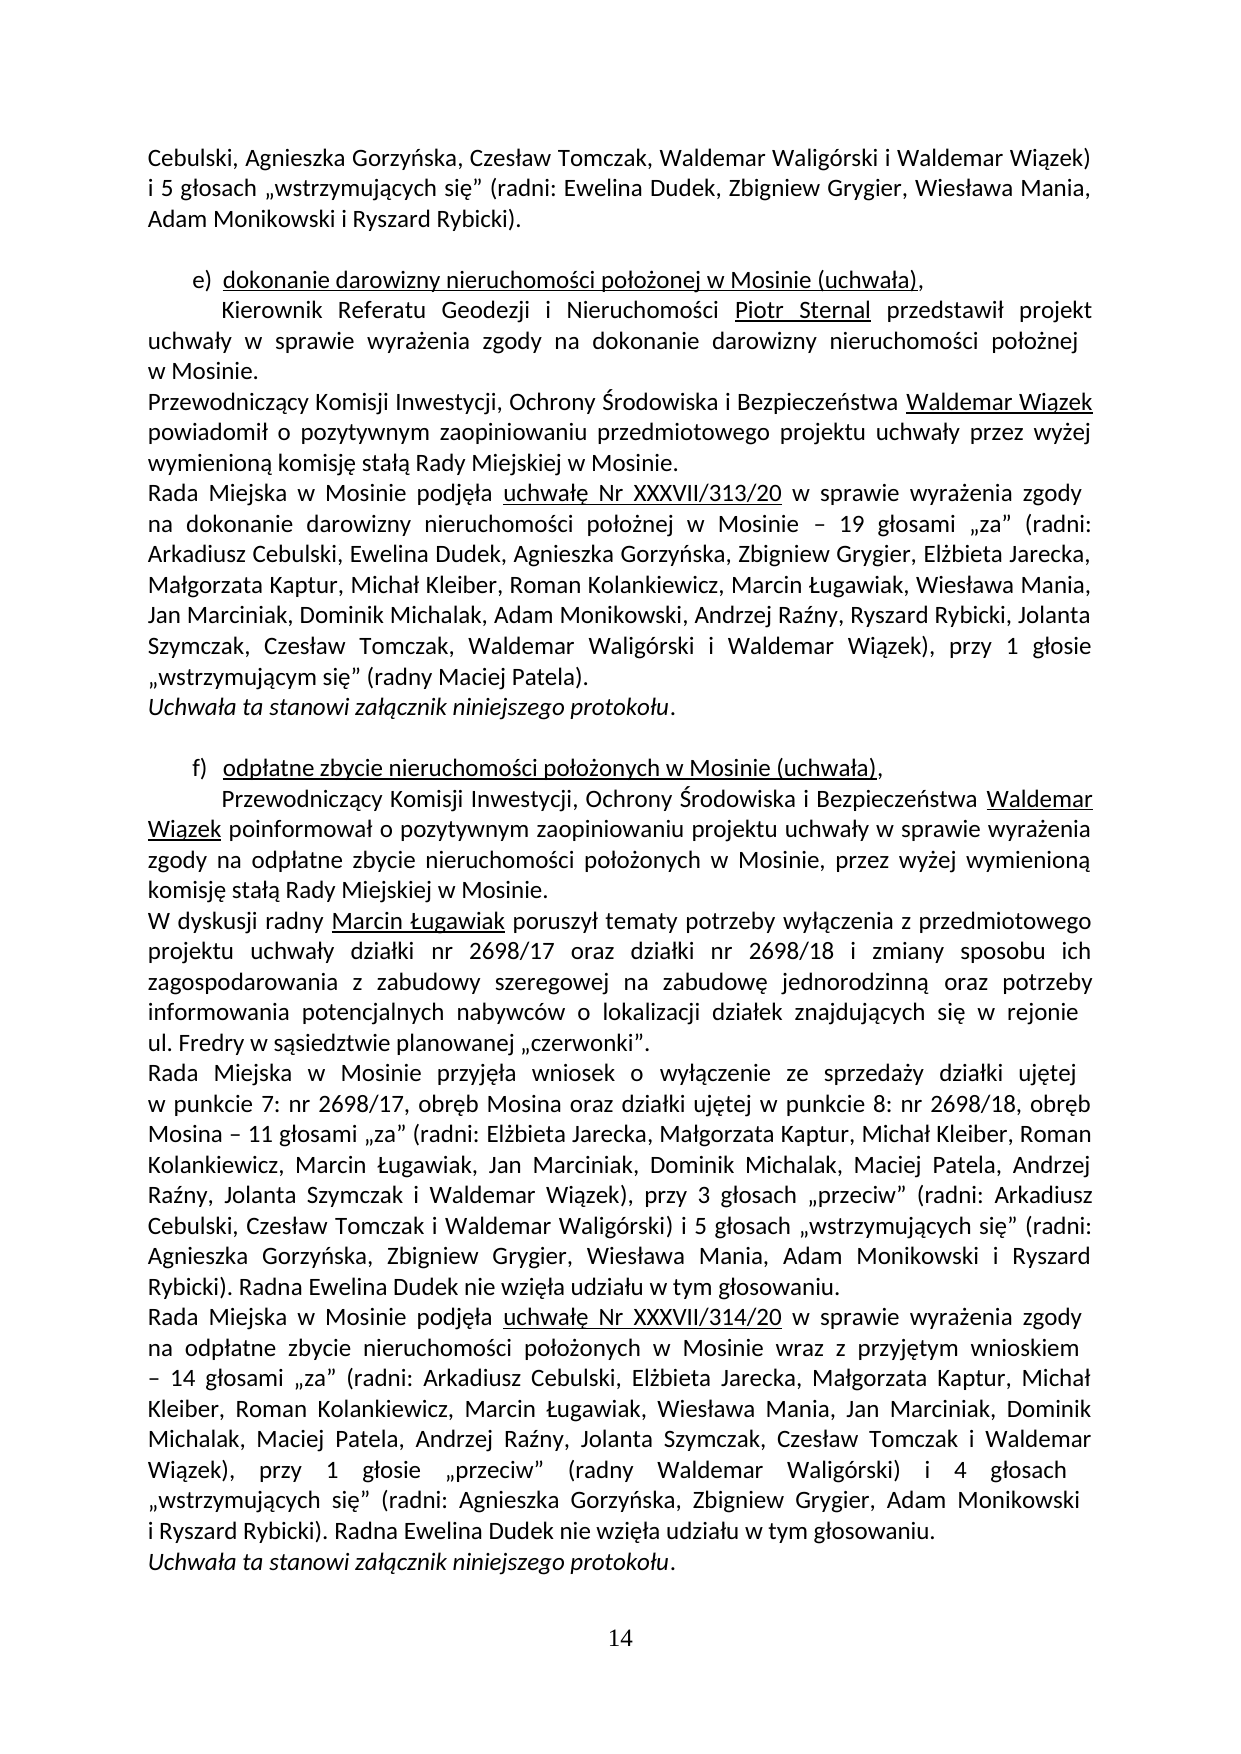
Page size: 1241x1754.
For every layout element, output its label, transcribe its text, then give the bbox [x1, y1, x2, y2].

text Uchwała ta stanowi załącznik niniejszego protokołu. [148, 691, 1092, 722]
text Przewodniczący Komisji Inwestycji, Ochrony Środowiska i Bezpieczeństwa Waldemar Wiązek powiadomił o pozytywnym zaopiniowaniu przedmiotowego projektu uchwały przez wyżej wymienioną komisję stałą Rady Miejskiej w Mosinie. [148, 386, 1092, 477]
text Rada Miejska w Mosinie podjęła uchwałę Nr XXXVII/313/20 w sprawie wyrażenia zgody na dokonanie darowizny nieruchomości położnej w Mosinie – 19 głosami „za” (radni: Arkadiusz Cebulski, Ewelina Dudek, Agnieszka Gorzyńska, Zbigniew Grygier, Elżbieta Jarecka, Małgorzata Kaptur, Michał Kleiber, Roman Kolankiewicz, Marcin Ługawiak, Wiesława Mania, Jan Marciniak, Dominik Michalak, Adam Monikowski, Andrzej Raźny, Ryszard Rybicki, Jolanta Szymczak, Czesław Tomczak, Waldemar Waligórski i Waldemar Wiązek), przy 1 głosie „wstrzymującym się” (radny Maciej Patela). [148, 477, 1092, 691]
text Rada Miejska w Mosinie przyjęła wniosek o wyłączenie ze sprzedaży działki ujętej w punkcie 7: nr 2698/17, obręb Mosina oraz działki ujętej w punkcie 8: nr 2698/18, obręb Mosina – 11 głosami „za” (radni: Elżbieta Jarecka, Małgorzata Kaptur, Michał Kleiber, Roman Kolankiewicz, Marcin Ługawiak, Jan Marciniak, Dominik Michalak, Maciej Patela, Andrzej Raźny, Jolanta Szymczak i Waldemar Wiązek), przy 3 głosach „przeciw” (radni: Arkadiusz Cebulski, Czesław Tomczak i Waldemar Waligórski) i 5 głosach „wstrzymujących się” (radni: Agnieszka Gorzyńska, Zbigniew Grygier, Wiesława Mania, Adam Monikowski i Ryszard Rybicki). Radna Ewelina Dudek nie wzięła udziału w tym głosowaniu. [148, 1057, 1092, 1302]
list dokonanie darowizny nieruchomości położonej w Mosinie (uchwała), [192, 264, 1092, 294]
list odpłatne zbycie nieruchomości położonych w Mosinie (uchwała), [192, 752, 1092, 783]
text Przewodniczący Komisji Inwestycji, Ochrony Środowiska i Bezpieczeństwa Waldemar Wiązek poinformował o pozytywnym zaopiniowaniu projektu uchwały w sprawie wyrażenia zgody na odpłatne zbycie nieruchomości położonych w Mosinie, przez wyżej wymienioną komisję stałą Rady Miejskiej w Mosinie. [148, 783, 1092, 905]
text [148, 142, 1092, 233]
text W dyskusji radny Marcin Ługawiak poruszył tematy potrzeby wyłączenia z przedmiotowego projektu uchwały działki nr 2698/17 oraz działki nr 2698/18 i zmiany sposobu ich zagospodarowania z zabudowy szeregowej na zabudowę jednorodzinną oraz potrzeby informowania potencjalnych nabywców o lokalizacji działek znajdujących się w rejonie ul. Fredry w sąsiedztwie planowanej „czerwonki”. [148, 905, 1092, 1057]
text Rada Miejska w Mosinie podjęła uchwałę Nr XXXVII/314/20 w sprawie wyrażenia zgody na odpłatne zbycie nieruchomości położonych w Mosinie wraz z przyjętym wnioskiem – 14 głosami „za” (radni: Arkadiusz Cebulski, Elżbieta Jarecka, Małgorzata Kaptur, Michał Kleiber, Roman Kolankiewicz, Marcin Ługawiak, Wiesława Mania, Jan Marciniak, Dominik Michalak, Maciej Patela, Andrzej Raźny, Jolanta Szymczak, Czesław Tomczak i Waldemar Wiązek), przy 1 głosie „przeciw” (radny Waldemar Waligórski) i 4 głosach „wstrzymujących się” (radni: Agnieszka Gorzyńska, Zbigniew Grygier, Adam Monikowski i Ryszard Rybicki). Radna Ewelina Dudek nie wzięła udziału w tym głosowaniu. [148, 1302, 1092, 1546]
text Uchwała ta stanowi załącznik niniejszego protokołu. [148, 1546, 1092, 1576]
text Kierownik Referatu Geodezji i Nieruchomości Piotr Sternal przedstawił projekt uchwały w sprawie wyrażenia zgody na dokonanie darowizny nieruchomości położnej w Mosinie. [148, 294, 1092, 386]
